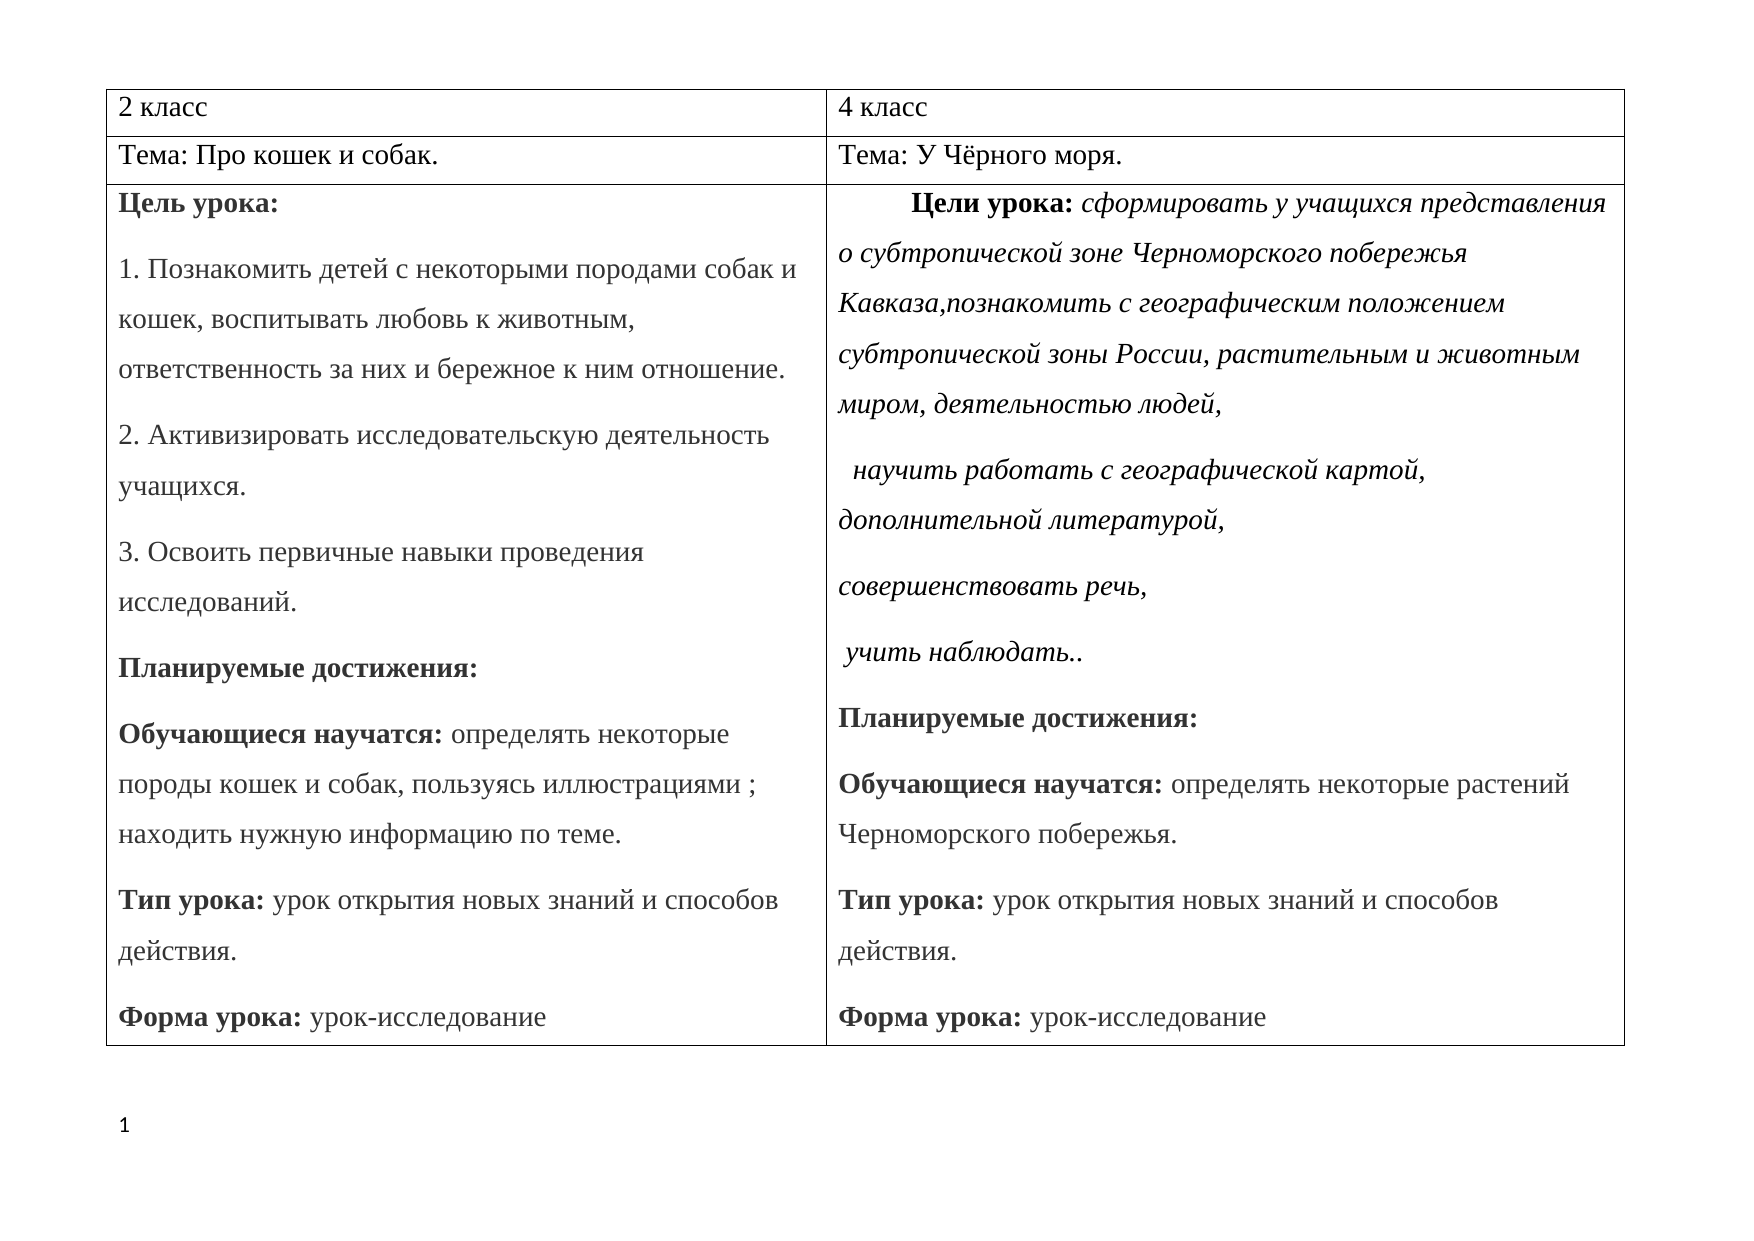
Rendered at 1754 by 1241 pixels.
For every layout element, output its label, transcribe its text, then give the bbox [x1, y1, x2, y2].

table_cell Тема: Про кошек и собак. [107, 137, 826, 184]
table_cell Цель урока: 1. Познакомить детей с некоторыми породами собак и кошек, воспитывать любовь к животным, ответственность за них и бережное к ним отношение. 2. Активизировать исследовательскую деятельность учащихся. 3. Освоить первичные навыки проведения исследований. Планируемые достижения: Обучающиеся научатся: определять некоторые породы кошек и собак, пользуясь иллюстрациями ; находить нужную информацию по теме. Тип урока: урок открытия новых знаний и способов действия. Форма урока: урок-исследование [107, 185, 826, 1045]
table_header 2 класс [107, 90, 826, 136]
table_header 4 класс [827, 90, 1624, 136]
table_cell Цели урока: сформировать у учащихся представления о субтропической зоне Черноморского побережья Кавказа,познакомить с географическим положением субтропической зоны России, растительным и животным миром, деятельностью людей, научить работать с географической картой, дополнительной литературой, совершенствовать речь, учить наблюдать.. Планируемые достижения: Обучающиеся научатся: определять некоторые растений Черноморского побережья. Тип урока: урок открытия новых знаний и способов действия. Форма урока: урок-исследование [827, 185, 1624, 1045]
table_cell Тема: У Чёрного моря. [827, 137, 1624, 184]
